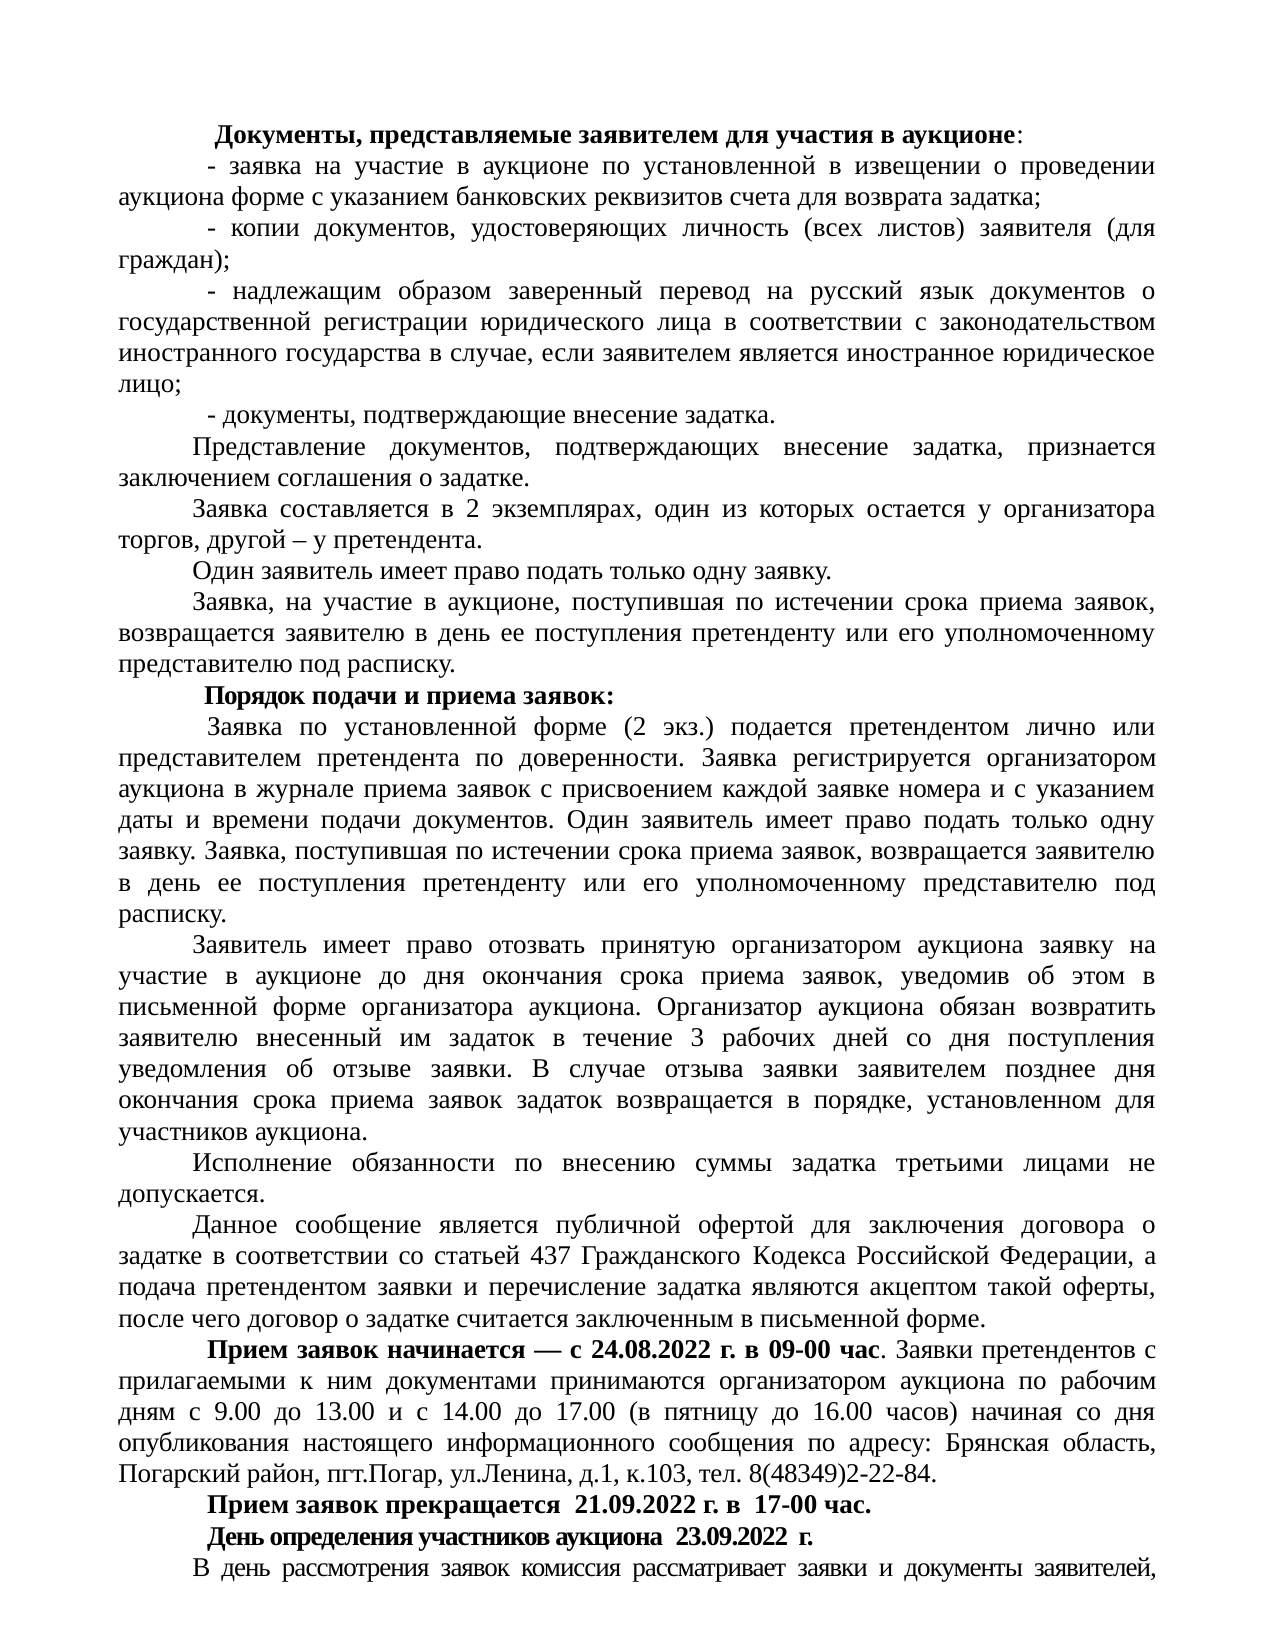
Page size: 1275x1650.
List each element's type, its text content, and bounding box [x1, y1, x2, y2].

text - надлежащим образом заверенный перевод на русский язык документов о государственной регистрации юридического лица в соответствии с законодательством иностранного государства в случае, если заявителем является иностранное юридическое лицо; [118, 274, 1157, 398]
text - документы, подтверждающие внесение задатка. [118, 398, 1157, 429]
text Порядок подачи и приема заявок: [118, 679, 1157, 710]
text Представление документов, подтверждающих внесение задатка, признается заключением соглашения о задатке. [118, 429, 1157, 492]
text Прием заявок начинается — с 24.08.2022 г. в 09-00 час. Заявки претендентов с прилагаемыми к ним документами принимаются организатором аукциона по рабочим дням с 9.00 до 13.00 и с 14.00 до 17.00 (в пятницу до 16.00 часов) начиная со дня опубликования настоящего информационного сообщения по адресу: Брянская область, Погарский район, пгт.Погар, ул.Ленина, д.1, к.103, тел. 8(48349)2-22-84. [118, 1333, 1157, 1488]
text Документы, представляемые заявителем для участия в аукционе: [106, 118, 1157, 149]
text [118, 1551, 1157, 1582]
text Данное сообщение является публичной офертой для заключения договора о задатке в соответствии со статьей 437 Гражданского Кодекса Российской Федерации, а подача претендентом заявки и перечисление задатка являются акцептом такой оферты, после чего договор о задатке считается заключенным в письменной форме. [118, 1208, 1157, 1333]
text Исполнение обязанности по внесению суммы задатка третьими лицами не допускается. [118, 1146, 1157, 1208]
text День определения участников аукциона 23.09.2022 г. [118, 1520, 1157, 1551]
text Один заявитель имеет право подать только одну заявку. [118, 554, 1157, 585]
text Заявка, на участие в аукционе, поступившая по истечении срока приема заявок, возвращается заявителю в день ее поступления претенденту или его уполномоченному представителю под расписку. [118, 585, 1157, 679]
text - заявка на участие в аукционе по установленной в извещении о проведении аукциона форме с указанием банковских реквизитов счета для возврата задатка; [118, 149, 1157, 212]
text Заявитель имеет право отозвать принятую организатором аукциона заявку на участие в аукционе до дня окончания срока приема заявок, уведомив об этом в письменной форме организатора аукциона. Организатор аукциона обязан возвратить заявителю внесенный им задаток в течение 3 рабочих дней со дня поступления уведомления об отзыве заявки. В случае отзыва заявки заявителем позднее дня окончания срока приема заявок задаток возвращается в порядке, установленном для участников аукциона. [118, 928, 1157, 1146]
text Заявка по установленной форме (2 экз.) подается претендентом лично или представителем претендента по доверенности. Заявка регистрируется организатором аукциона в журнале приема заявок с присвоением каждой заявке номера и с указанием даты и времени подачи документов. Один заявитель имеет право подать только одну заявку. Заявка, поступившая по истечении срока приема заявок, возвращается заявителю в день ее поступления претенденту или его уполномоченному представителю под расписку. [118, 710, 1157, 928]
text Заявка составляется в 2 экземплярах, один из которых остается у организатора торгов, другой – у претендента. [118, 492, 1157, 554]
text - копии документов, удостоверяющих личность (всех листов) заявителя (для граждан); [118, 212, 1157, 274]
text Прием заявок прекращается 21.09.2022 г. в 17-00 час. [118, 1488, 1157, 1520]
